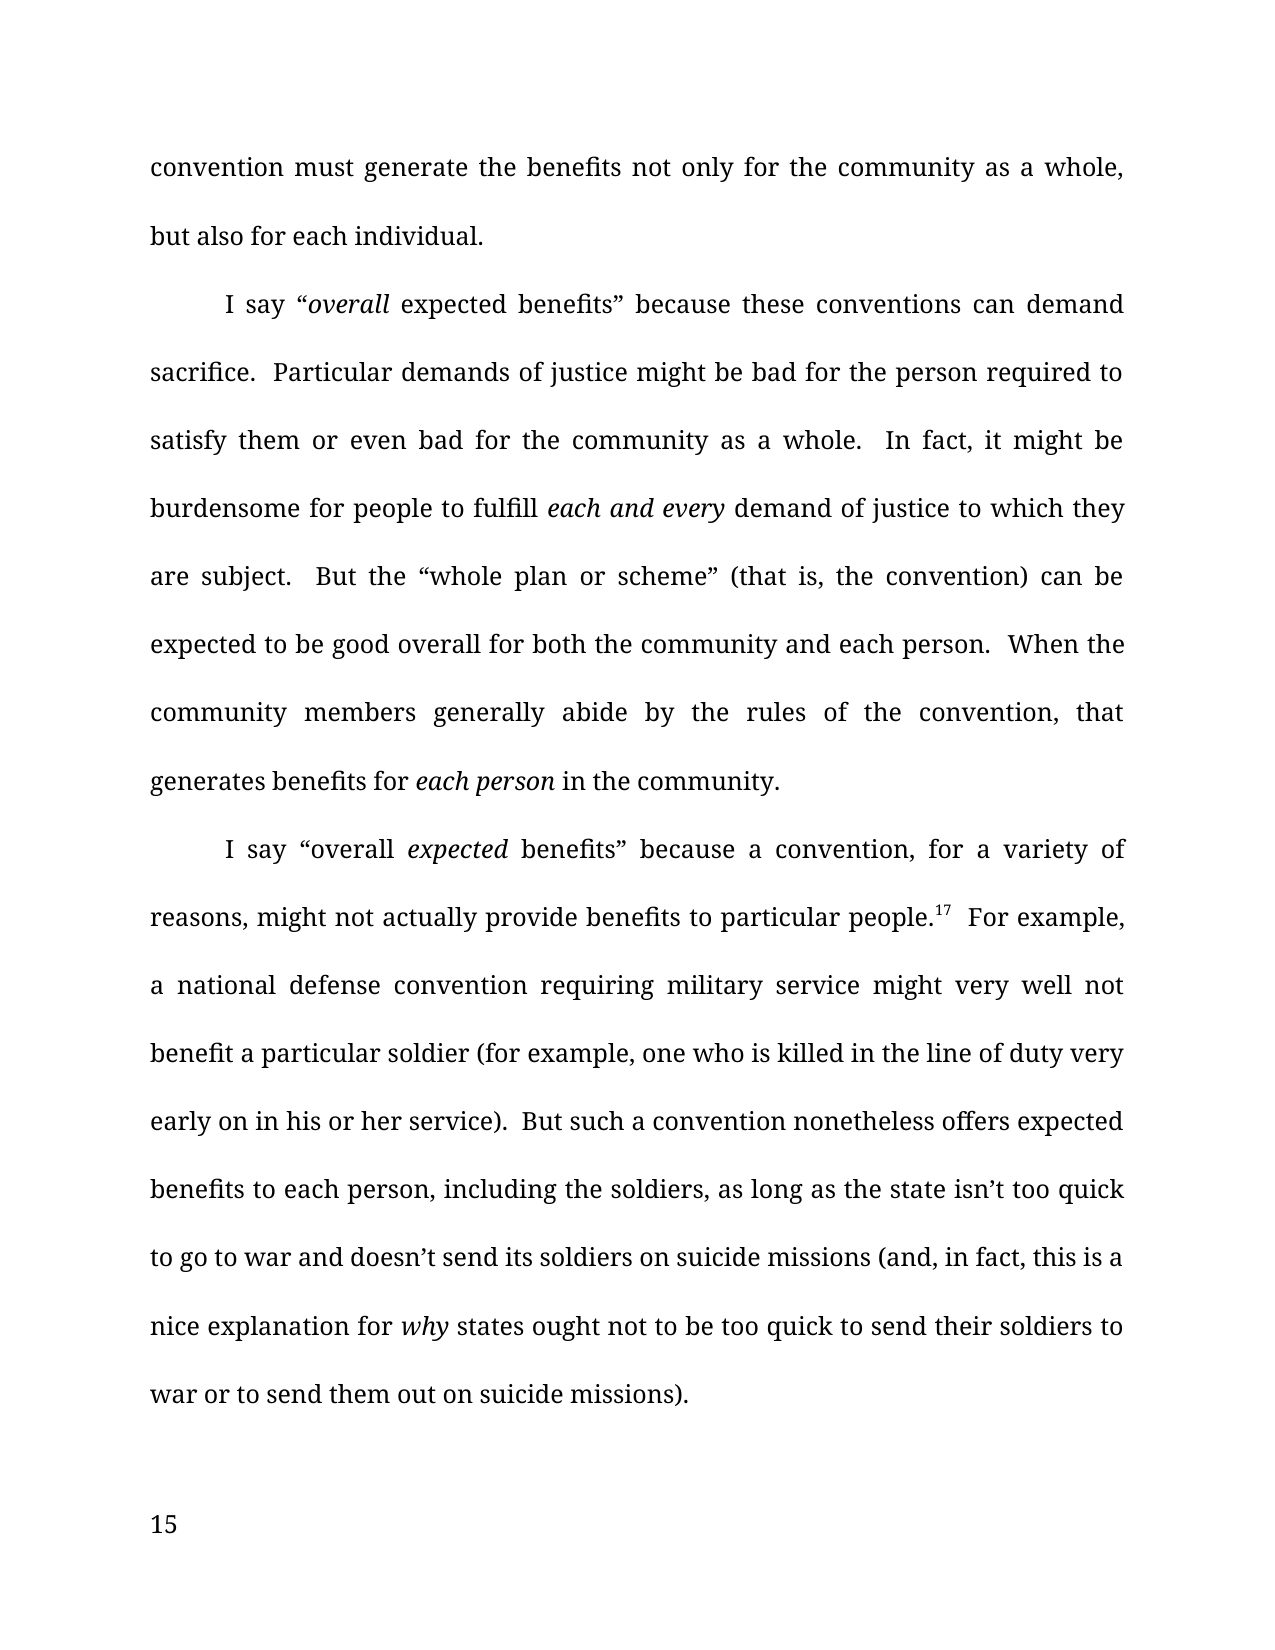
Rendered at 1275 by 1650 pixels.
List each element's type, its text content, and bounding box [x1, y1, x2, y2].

text I say “overall expected benefits” because these conventions can demand sacrifice. Particular demands of justice might be bad for the person required to satisfy them or even bad for the community as a whole. In fact, it might be burdensome for people to fulfill each and every demand of justice to which they are subject. But the “whole plan or scheme” (that is, the convention) can be expected to be good overall for both the community and each person. When the community members generally abide by the rules of the convention, that generates benefits for each person in the community. [150, 286, 1125, 797]
text I say “overall expected benefits” because a convention, for a variety of reasons, might not actually provide benefits to particular people. For example, a national defense convention requiring military service might very well not benefit a particular soldier (for example, one who is killed in the line of duty very early on in his or her service). But such a convention nonetheless offers expected benefits to each person, including the soldiers, as long as the state isn’t too quick to go to war and doesn’t send its soldiers on suicide missions (and, in fact, this is a nice explanation for why states ought not to be too quick to send their soldiers to war or to send them out on suicide missions). [150, 831, 1125, 1410]
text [150, 150, 1125, 252]
